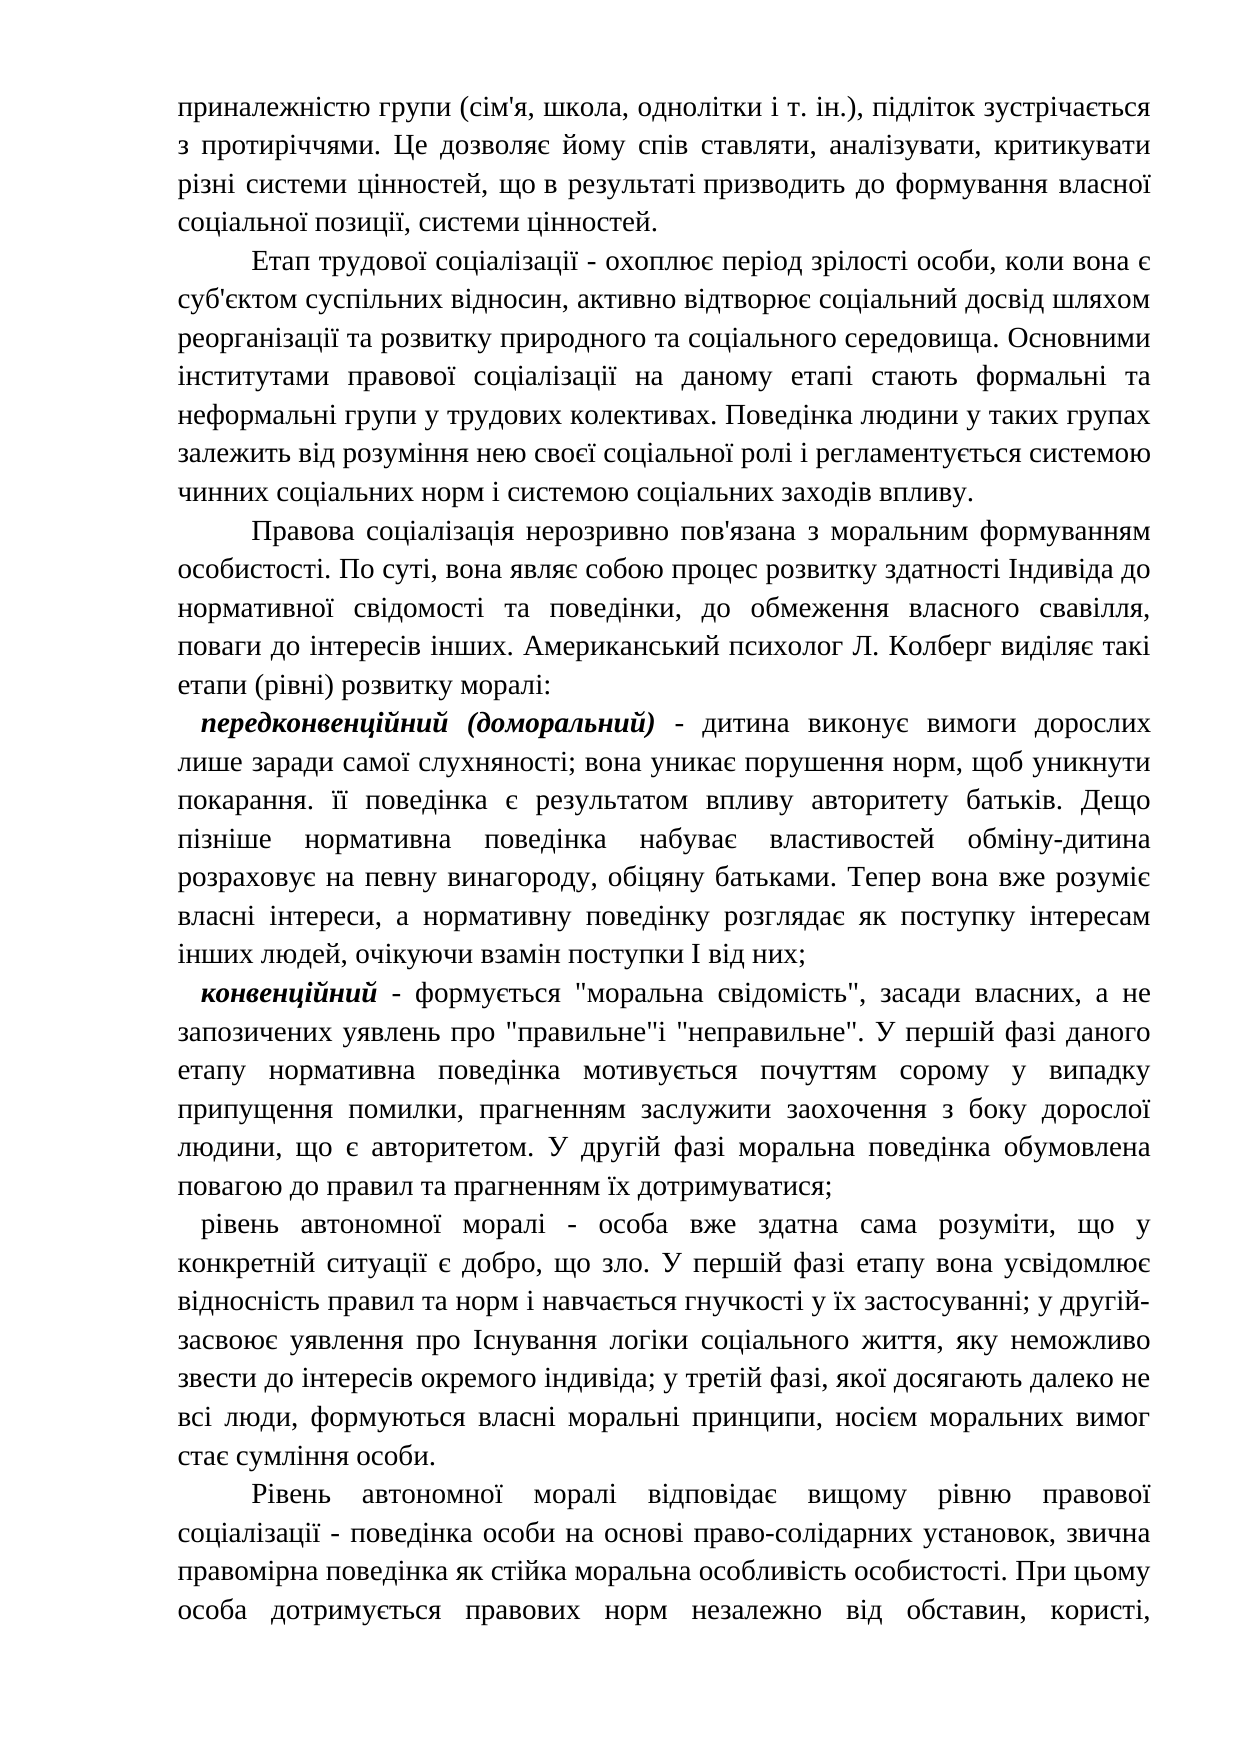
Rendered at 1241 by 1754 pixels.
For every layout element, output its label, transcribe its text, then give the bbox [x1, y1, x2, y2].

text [177, 1476, 1152, 1625]
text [177, 89, 1152, 238]
text передконвенційний (доморальний) - дитина виконує вимоги дорослих лише заради самої слухняності; вона уникає порушення норм, щоб уникнути покарання. її поведінка є результатом впливу авторитету батьків. Дещо пізніше нормативна поведінка набуває властивостей обміну-дитина розраховує на певну винагороду, обіцяну батьками. Тепер вона вже розуміє власні інтереси, а нормативну поведінку розглядає як поступку інтересам інших людей, очікуючи взамін поступки І від них; [177, 705, 1152, 970]
text рівень автономної моралі - особа вже здатна сама розуміти, що у конкретній ситуації є добро, що зло. У першій фазі етапу вона усвідомлює відносність правил та норм і навчається гнучкості у їх застосуванні; у другій-засвоює уявлення про Існування логіки соціального життя, яку неможливо звести до інтересів окремого індивіда; у третій фазі, якої досягають далеко не всі люди, формуються власні моральні принципи, носієм моральних вимог стає сумління особи. [177, 1206, 1152, 1471]
text конвенційний - формується "моральна свідомість", засади власних, а не запозичених уявлень про "правильне"і "неправильне". У першій фазі даного етапу нормативна поведінка мотивується почуттям сорому у випадку припущення помилки, прагненням заслужити заохочення з боку дорослої людини, що є авторитетом. У другій фазі моральна поведінка обумовлена повагою до правил та прагненням їх дотримуватися; [177, 975, 1152, 1201]
text Етап трудової соціалізації - охоплює період зрілості особи, коли вона є суб'єктом суспільних відносин, активно відтворює соціальний досвід шляхом реорганізації та розвитку природного та соціального середовища. Основними інститутами правової соціалізації на даному етапі стають формальні та неформальні групи у трудових колективах. Поведінка людини у таких групах залежить від розуміння нею своєї соціальної ролі і регламентується системою чинних соціальних норм і системою соціальних заходів впливу. [177, 243, 1152, 508]
text Правова соціалізація нерозривно пов'язана з моральним формуванням особистості. По суті, вона являє собою процес розвитку здатності Індивіда до нормативної свідомості та поведінки, до обмеження власного свавілля, поваги до інтересів інших. Американський психолог Л. Колберг виділяє такі етапи (рівні) розвитку моралі: [177, 513, 1152, 700]
